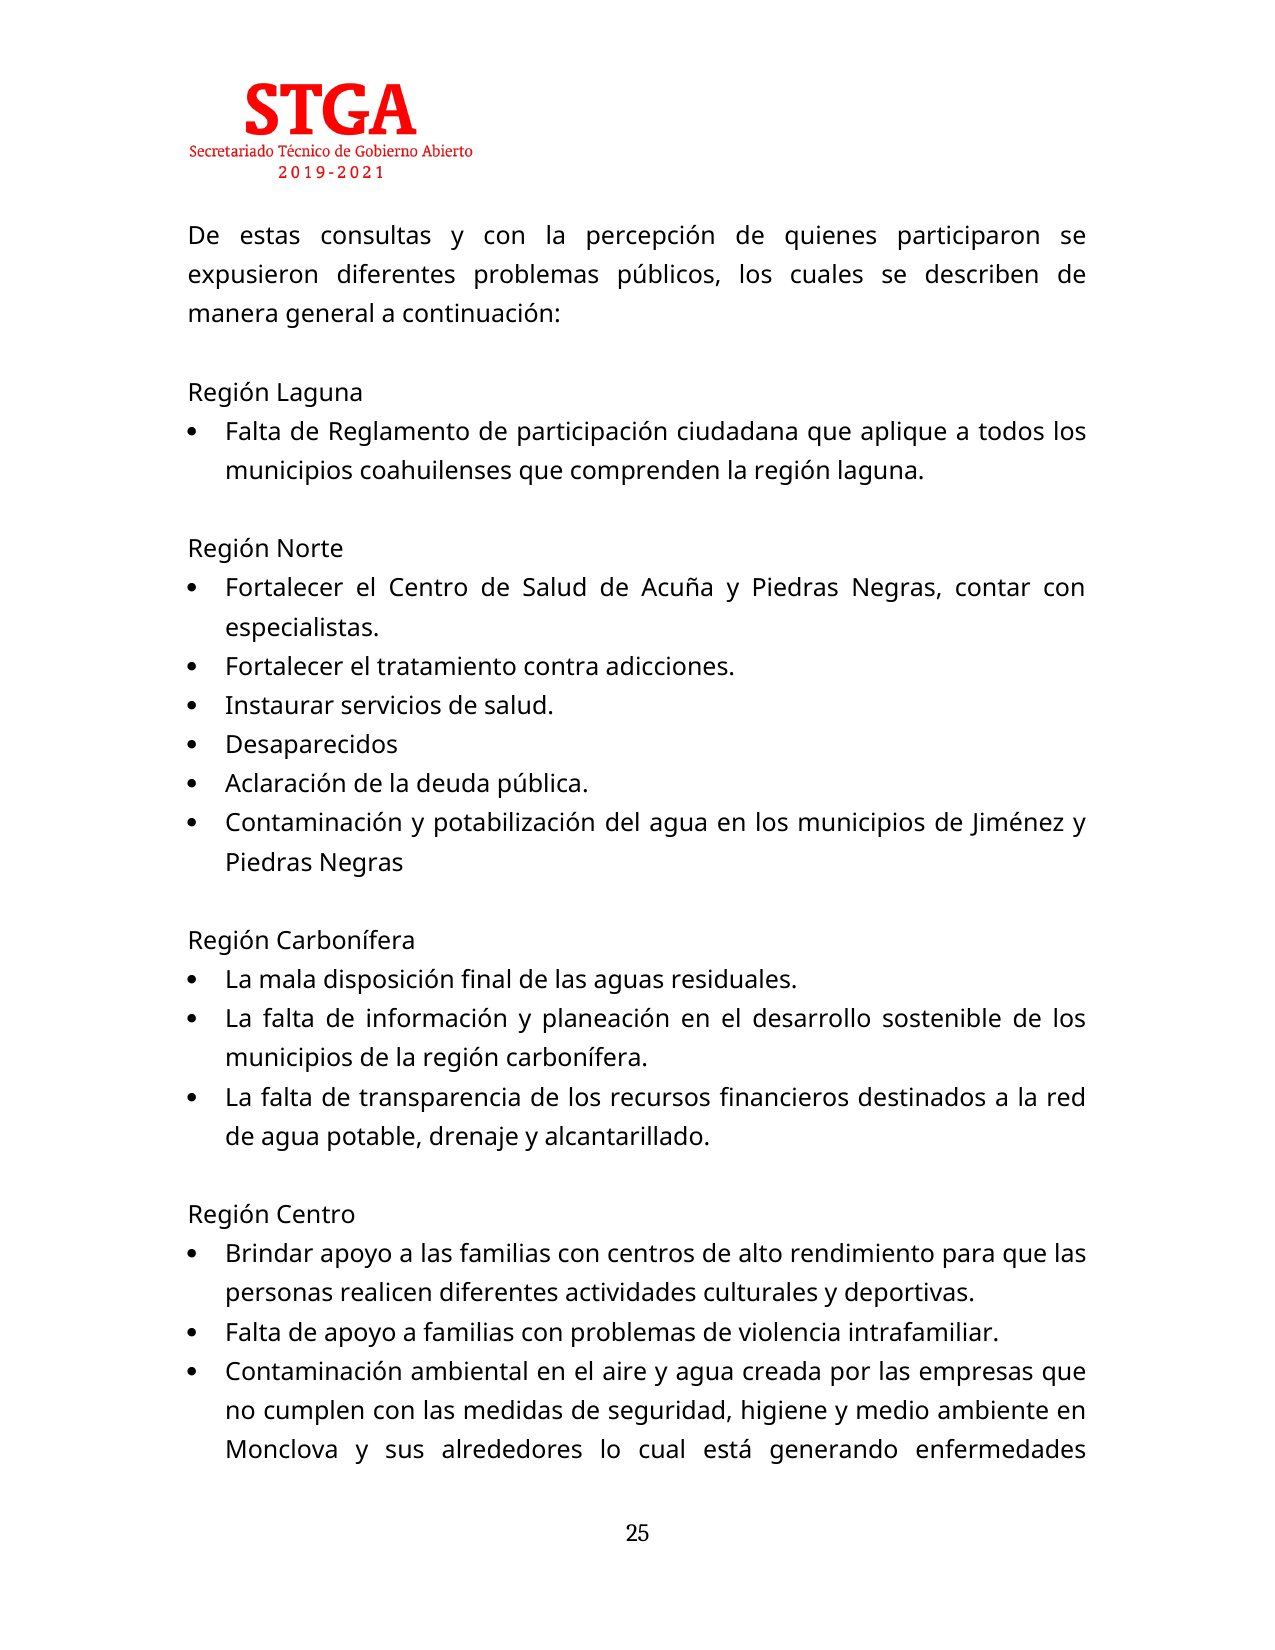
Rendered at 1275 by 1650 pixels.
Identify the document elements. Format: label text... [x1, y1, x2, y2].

list Fortalecer el tratamiento contra adicciones. [187, 648, 1087, 682]
list La mala disposición final de las aguas residuales. [187, 962, 1087, 996]
text De estas consultas y con la percepción de quienes participaron se expusieron diferentes problemas públicos, los cuales se describen de manera general a continuación: [187, 217, 1087, 330]
list Brindar apoyo a las familias con centros de alto rendimiento para que las personas realicen diferentes actividades culturales y deportivas. [187, 1236, 1087, 1309]
list Aclaración de la deuda pública. [187, 766, 1087, 800]
text Región Norte [187, 531, 1087, 565]
text Región Laguna [187, 374, 1087, 408]
list Fortalecer el Centro de Salud de Acuña y Piedras Negras, contar con especialistas. [187, 570, 1087, 643]
list Falta de apoyo a familias con problemas de violencia intrafamiliar. [187, 1314, 1087, 1348]
text Región Carbonífera [187, 922, 1087, 957]
list La falta de información y planeación en el desarrollo sostenible de los municipios de la región carbonífera. [187, 1001, 1087, 1074]
list Desaparecidos [187, 727, 1087, 761]
list Falta de Reglamento de participación ciudadana que aplique a todos los municipios coahuilenses que comprenden la región laguna. [187, 413, 1087, 487]
list Contaminación y potabilización del agua en los municipios de Jiménez y Piedras Negras [187, 805, 1087, 878]
picture [187, 75, 474, 190]
list La falta de transparencia de los recursos financieros destinados a la red de agua potable, drenaje y alcantarillado. [187, 1079, 1087, 1152]
text Región Centro [187, 1197, 1087, 1231]
list Instaurar servicios de salud. [187, 687, 1087, 722]
